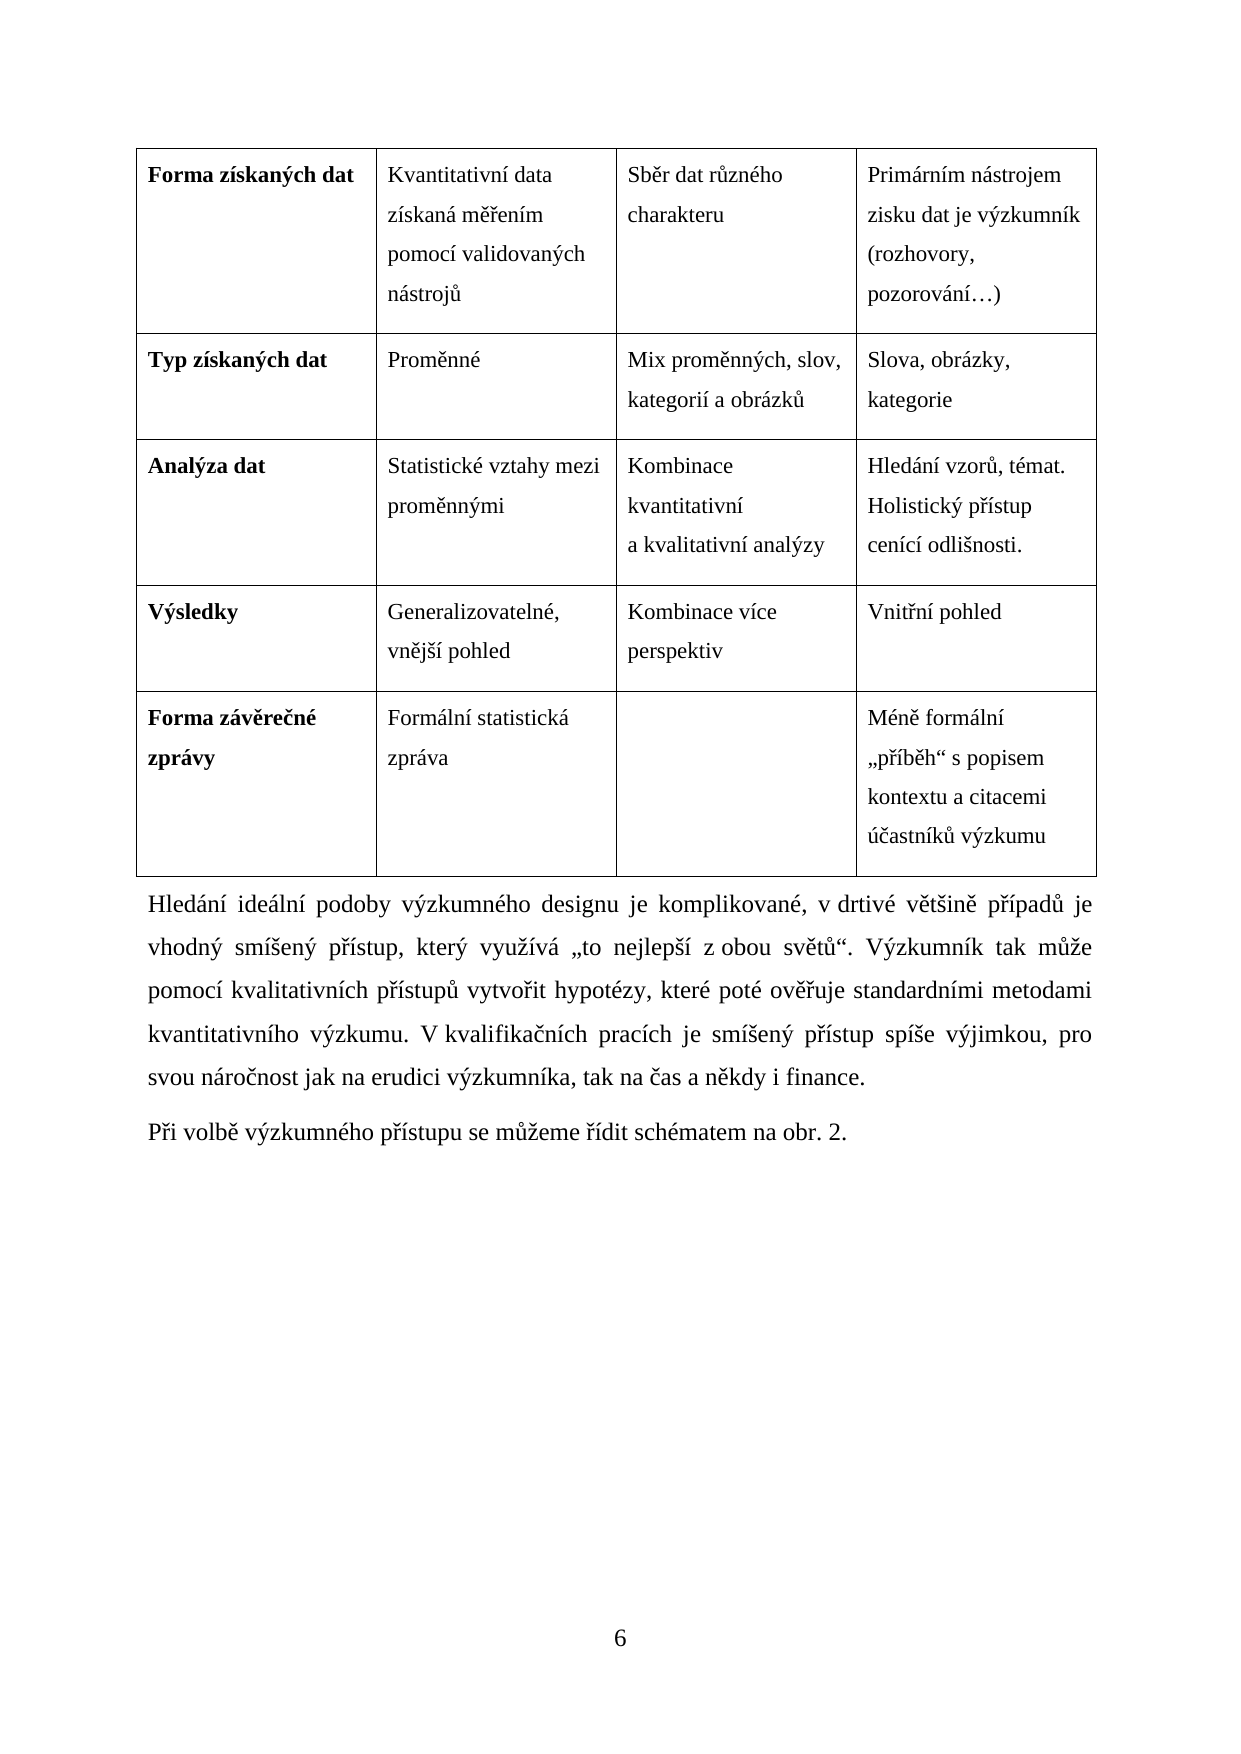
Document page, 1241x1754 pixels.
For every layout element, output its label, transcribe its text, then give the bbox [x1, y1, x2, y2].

table_cell Sběr dat různého charakteru [617, 149, 856, 333]
table_cell Mix proměnných, slov, kategorií a obrázků [617, 334, 856, 439]
table_cell [617, 692, 856, 876]
table_cell Typ získaných dat [137, 334, 376, 439]
table_cell Vnitřní pohled [857, 586, 1096, 691]
table_cell Hledání vzorů, témat. Holistický přístup cenící odlišnosti. [857, 440, 1096, 584]
text Při volbě výzkumného přístupu se můžeme řídit schématem na obr. 2. [148, 1117, 1093, 1146]
table_cell Forma závěrečné zprávy [137, 692, 376, 876]
table_cell Statistické vztahy mezi proměnnými [377, 440, 616, 584]
table_cell Analýza dat [137, 440, 376, 584]
table_cell Méně formální „příběh“ s popisem kontextu a citacemi účastníků výzkumu [857, 692, 1096, 876]
table_cell Formální statistická zpráva [377, 692, 616, 876]
table_cell Slova, obrázky, kategorie [857, 334, 1096, 439]
table_cell Generalizovatelné, vnější pohled [377, 586, 616, 691]
table_cell Kvantitativní data získaná měřením pomocí validovaných nástrojů [377, 149, 616, 333]
table_cell Proměnné [377, 334, 616, 439]
table_cell Primárním nástrojem zisku dat je výzkumník (rozhovory, pozorování…) [857, 149, 1096, 333]
table_cell Kombinace více perspektiv [617, 586, 856, 691]
table_cell Výsledky [137, 586, 376, 691]
table_cell Kombinace kvantitativní a kvalitativní analýzy [617, 440, 856, 584]
table_cell Forma získaných dat [137, 149, 376, 333]
text Hledání ideální podoby výzkumného designu je komplikované, v drtivé většině případů je vhodný smíšený přístup, který využívá „to nejlepší z obou světů“. Výzkumník tak může pomocí kvalitativních přístupů vytvořit hypotézy, které poté ověřuje standardními metodami kvantitativního výzkumu. V kvalifikačních pracích je smíšený přístup spíše výjimkou, pro svou náročnost jak na erudici výzkumníka, tak na čas a někdy i finance. [148, 889, 1093, 1091]
